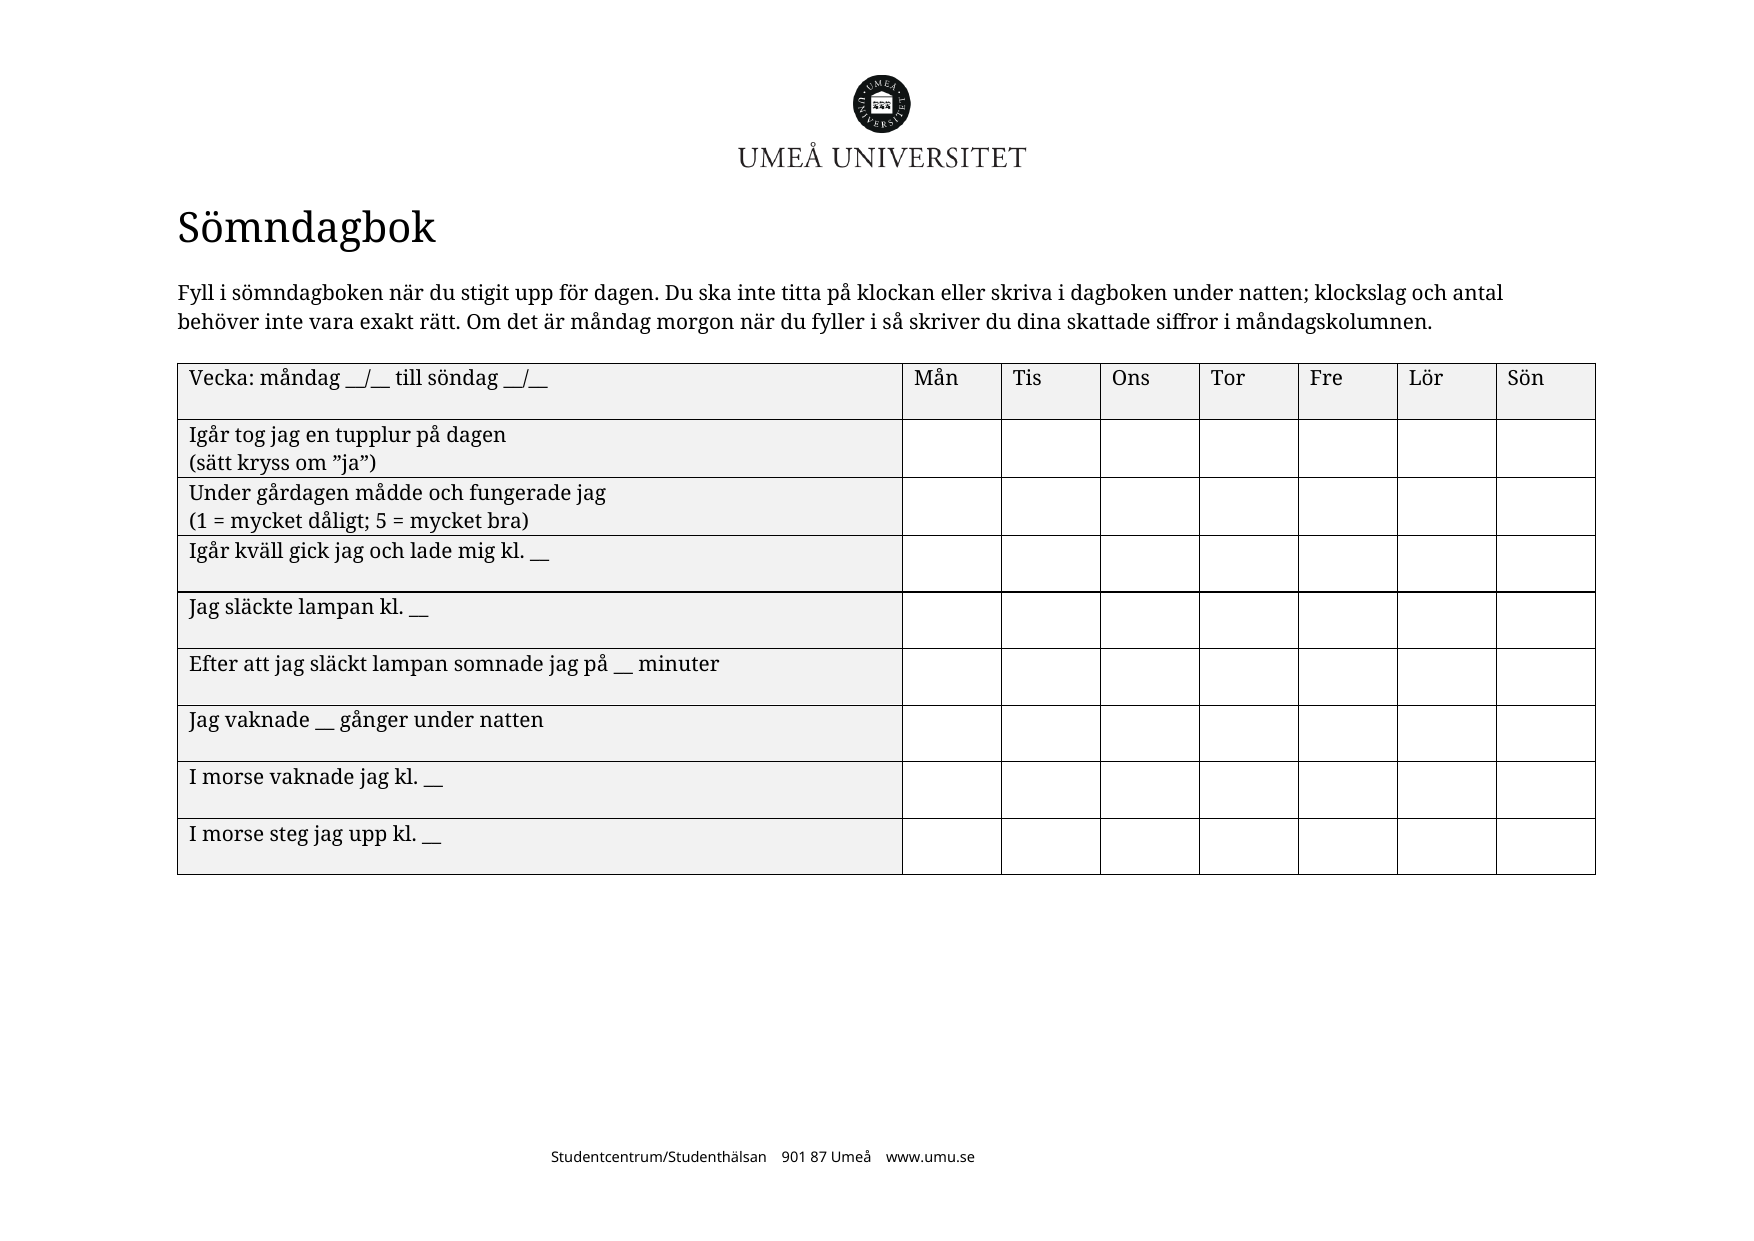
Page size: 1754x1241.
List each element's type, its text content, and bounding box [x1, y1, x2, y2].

table_cell [1398, 420, 1496, 477]
table_cell Jag släckte lampan kl. __ [178, 593, 902, 648]
table_cell [1299, 478, 1397, 535]
table_cell [1200, 593, 1298, 648]
table_header Sön [1497, 364, 1595, 419]
table_cell [1299, 420, 1397, 477]
table_header Lör [1398, 364, 1496, 419]
text Fyll i sömndagboken när du stigit upp för dagen. Du ska inte titta på klockan eller skriva i dagboken under natten; klockslag och antal behöver inte vara exakt rätt. Om det är måndag morgon när du fyller i så skriver du dina skattade siffror i måndagskolumnen. [177, 278, 1524, 335]
table_cell [903, 762, 1001, 818]
table_cell [1497, 649, 1595, 704]
table_cell [1497, 819, 1595, 874]
table_cell [1101, 420, 1199, 477]
table_cell [1101, 593, 1199, 648]
table_cell [903, 649, 1001, 704]
table_cell [1101, 819, 1199, 874]
table_cell [1497, 593, 1595, 648]
table_cell [1299, 536, 1397, 591]
table_cell [1398, 649, 1496, 704]
table_header Vecka: måndag __/__ till söndag __/__ [178, 364, 902, 419]
table_cell [1002, 706, 1100, 761]
table_cell [903, 593, 1001, 648]
table_cell [1497, 762, 1595, 818]
table_cell I morse vaknade jag kl. __ [178, 762, 902, 818]
table_cell [1299, 649, 1397, 704]
table_cell [903, 819, 1001, 874]
table_cell Jag vaknade __ gånger under natten [178, 706, 902, 761]
table_cell [1002, 478, 1100, 535]
table_cell Under gårdagen mådde och fungerade jag (1 = mycket dåligt; 5 = mycket bra) [178, 478, 902, 535]
table_cell [1002, 649, 1100, 704]
table_cell I morse steg jag upp kl. __ [178, 819, 902, 874]
table_cell [1200, 649, 1298, 704]
table_cell [1398, 762, 1496, 818]
table_cell [1200, 762, 1298, 818]
table_cell Igår tog jag en tupplur på dagen (sätt kryss om ”ja”) [178, 420, 902, 477]
table_cell [1101, 762, 1199, 818]
table_cell Efter att jag släckt lampan somnade jag på __ minuter [178, 649, 902, 704]
table_cell [1002, 762, 1100, 818]
table_header Tor [1200, 364, 1298, 419]
table_cell [1101, 478, 1199, 535]
table_cell [903, 478, 1001, 535]
table_cell [903, 706, 1001, 761]
table_cell [1101, 706, 1199, 761]
table_cell [1497, 420, 1595, 477]
table_cell [1200, 706, 1298, 761]
table_header Tis [1002, 364, 1100, 419]
table_cell [1497, 478, 1595, 535]
table_cell [1200, 536, 1298, 591]
table_cell [1101, 536, 1199, 591]
table_cell [1398, 478, 1496, 535]
table_cell [1299, 819, 1397, 874]
table_cell [1200, 478, 1298, 535]
table_header Ons [1101, 364, 1199, 419]
table_cell [903, 536, 1001, 591]
table_cell [1398, 593, 1496, 648]
table_cell [1002, 593, 1100, 648]
table_cell [1200, 819, 1298, 874]
table_header Fre [1299, 364, 1397, 419]
table_cell [1200, 420, 1298, 477]
table_cell [1299, 706, 1397, 761]
table_header Mån [903, 364, 1001, 419]
table_cell [903, 420, 1001, 477]
table_cell [1398, 819, 1496, 874]
table_cell [1497, 706, 1595, 761]
table_cell [1002, 819, 1100, 874]
table_cell [1101, 649, 1199, 704]
table_cell [1398, 536, 1496, 591]
table_cell [1299, 593, 1397, 648]
table_cell [1002, 420, 1100, 477]
table_cell [1299, 762, 1397, 818]
table_cell [1497, 536, 1595, 591]
table_cell [1002, 536, 1100, 591]
subtitle Sömndagbok [177, 206, 1524, 251]
table_cell [1398, 706, 1496, 761]
table_cell Igår kväll gick jag och lade mig kl. __ [178, 536, 902, 591]
